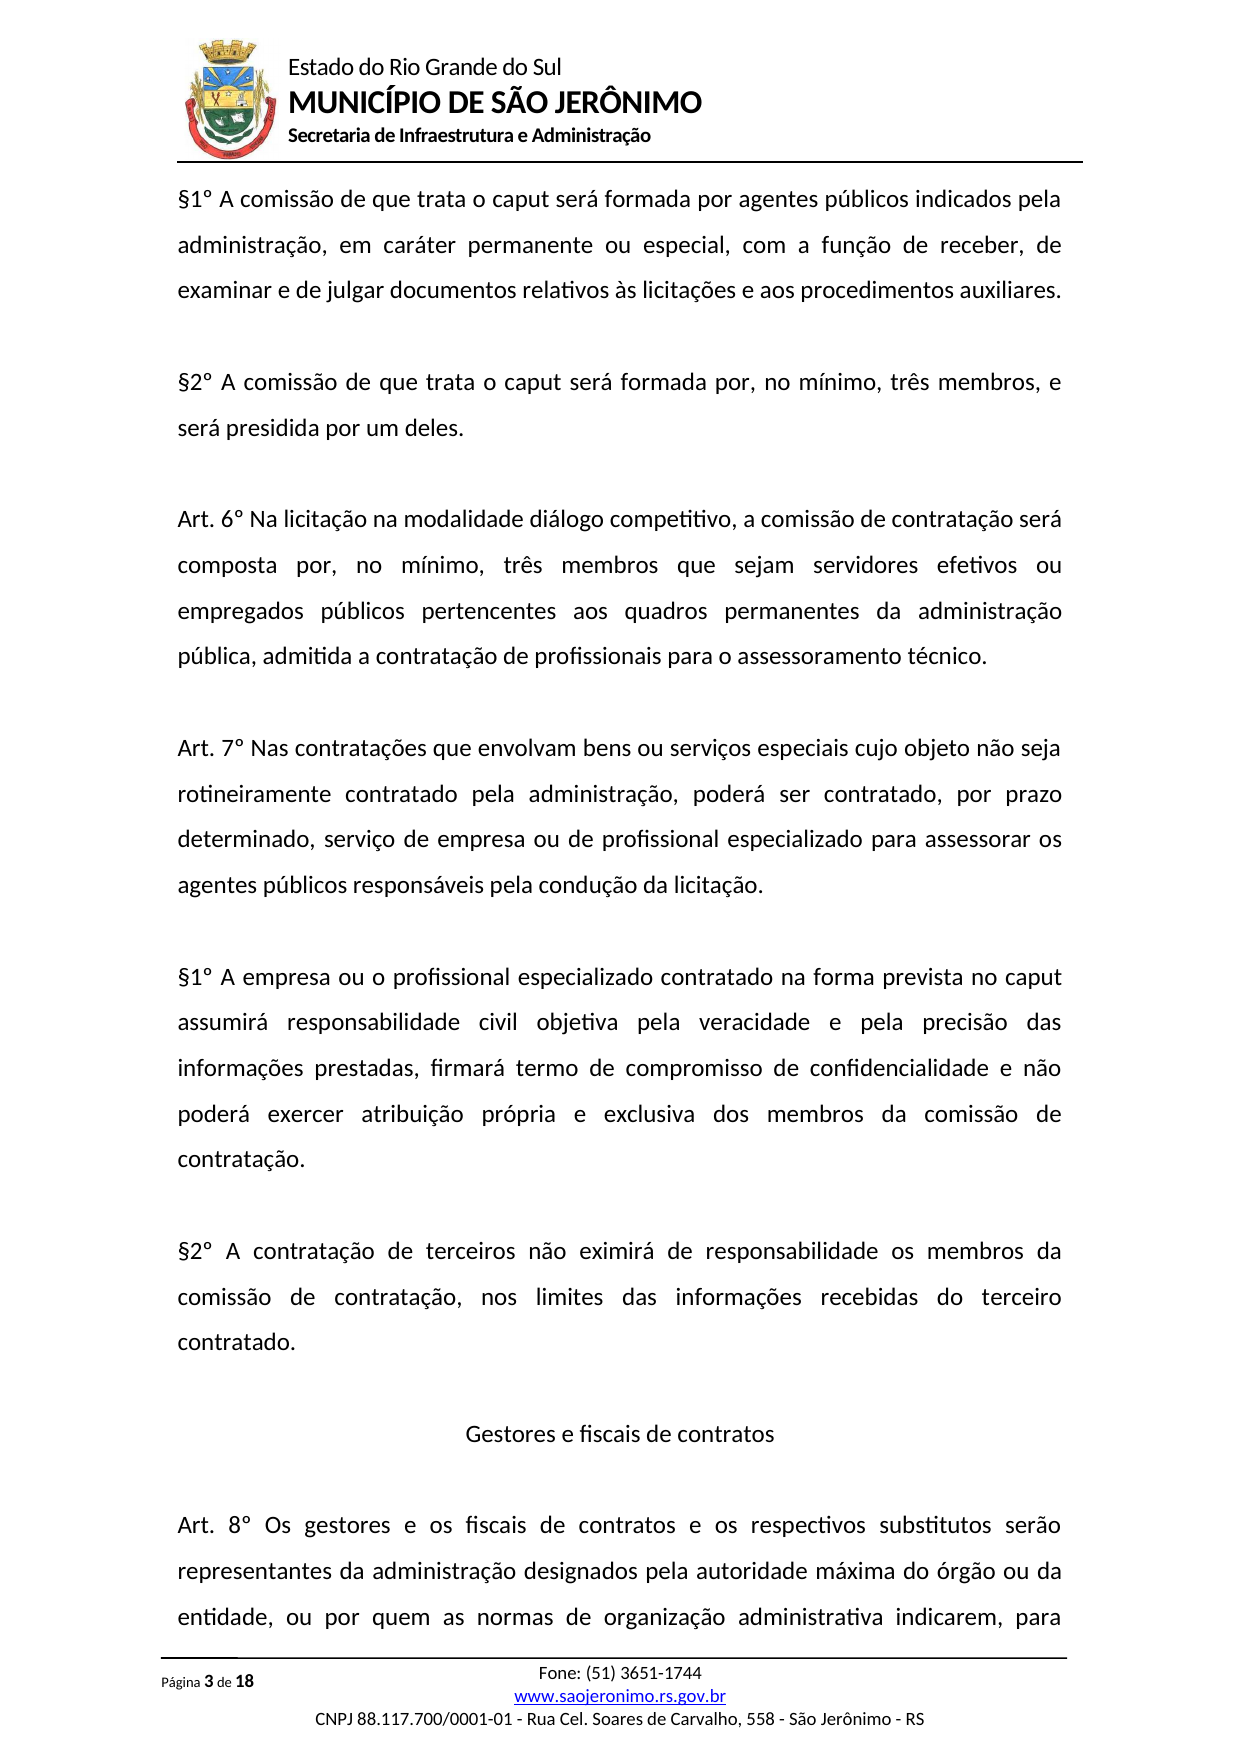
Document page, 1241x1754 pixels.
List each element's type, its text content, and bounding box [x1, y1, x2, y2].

text Art. 7º Nas contratações que envolvam bens ou serviços especiais cujo objeto não seja rotineiramente contratado pela administração, poderá ser contratado, por prazo determinado, serviço de empresa ou de profissional especializado para assessorar os agentes públicos responsáveis pela condução da licitação. [177, 732, 1063, 900]
text Gestores e fiscais de contratos [177, 1418, 1063, 1448]
picture [184, 38, 281, 160]
text §1º A comissão de que trata o caput será formada por agentes públicos indicados pela administração, em caráter permanente ou especial, com a função de receber, de examinar e de julgar documentos relativos às licitações e aos procedimentos auxiliares. [177, 183, 1063, 305]
text §2º A contratação de terceiros não eximirá de responsabilidade os membros da comissão de contratação, nos limites das informações recebidas do terceiro contratado. [177, 1235, 1063, 1357]
text Art. 6º Na licitação na modalidade diálogo competitivo, a comissão de contratação será composta por, no mínimo, três membros que sejam servidores efetivos ou empregados públicos pertencentes aos quadros permanentes da administração pública, admitida a contratação de profissionais para o assessoramento técnico. [177, 503, 1063, 671]
text §1º A empresa ou o profissional especializado contratado na forma prevista no caput assumirá responsabilidade civil objetiva pela veracidade e pela precisão das informações prestadas, firmará termo de compromisso de confidencialidade e não poderá exercer atribuição própria e exclusiva dos membros da comissão de contratação. [177, 961, 1063, 1174]
text §2º A comissão de que trata o caput será formada por, no mínimo, três membros, e será presidida por um deles. [177, 366, 1063, 442]
